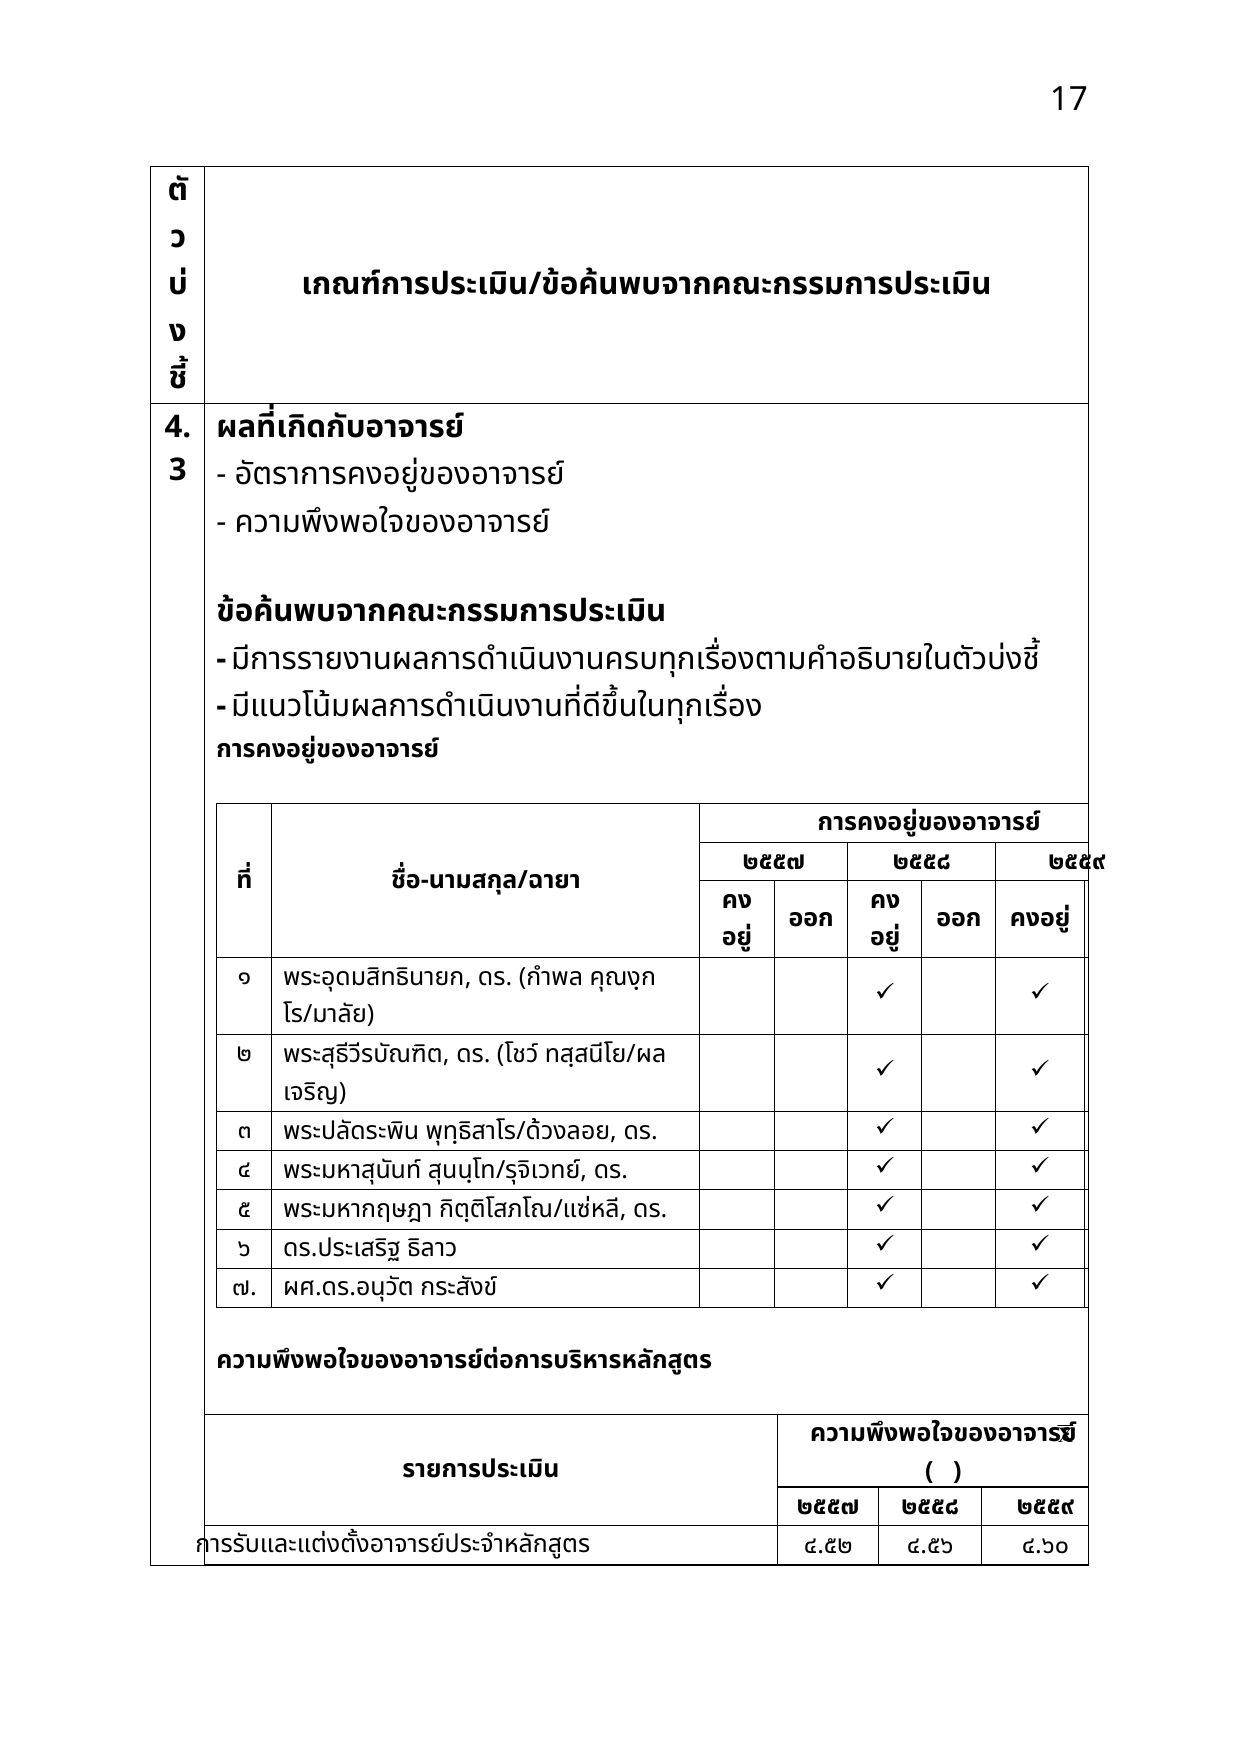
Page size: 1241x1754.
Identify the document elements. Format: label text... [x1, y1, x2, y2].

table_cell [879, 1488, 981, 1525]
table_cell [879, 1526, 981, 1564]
table_cell 4.3 [151, 404, 204, 1565]
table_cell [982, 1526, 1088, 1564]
table_header เกณฑ์การประเมิน/ข้อค้นพบจากคณะกรรมการประเมิน [205, 167, 1088, 403]
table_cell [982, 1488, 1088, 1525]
table_header ตัวบ่งชี้ [151, 167, 204, 403]
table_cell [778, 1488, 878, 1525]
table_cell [205, 1526, 777, 1564]
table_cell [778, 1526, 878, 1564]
